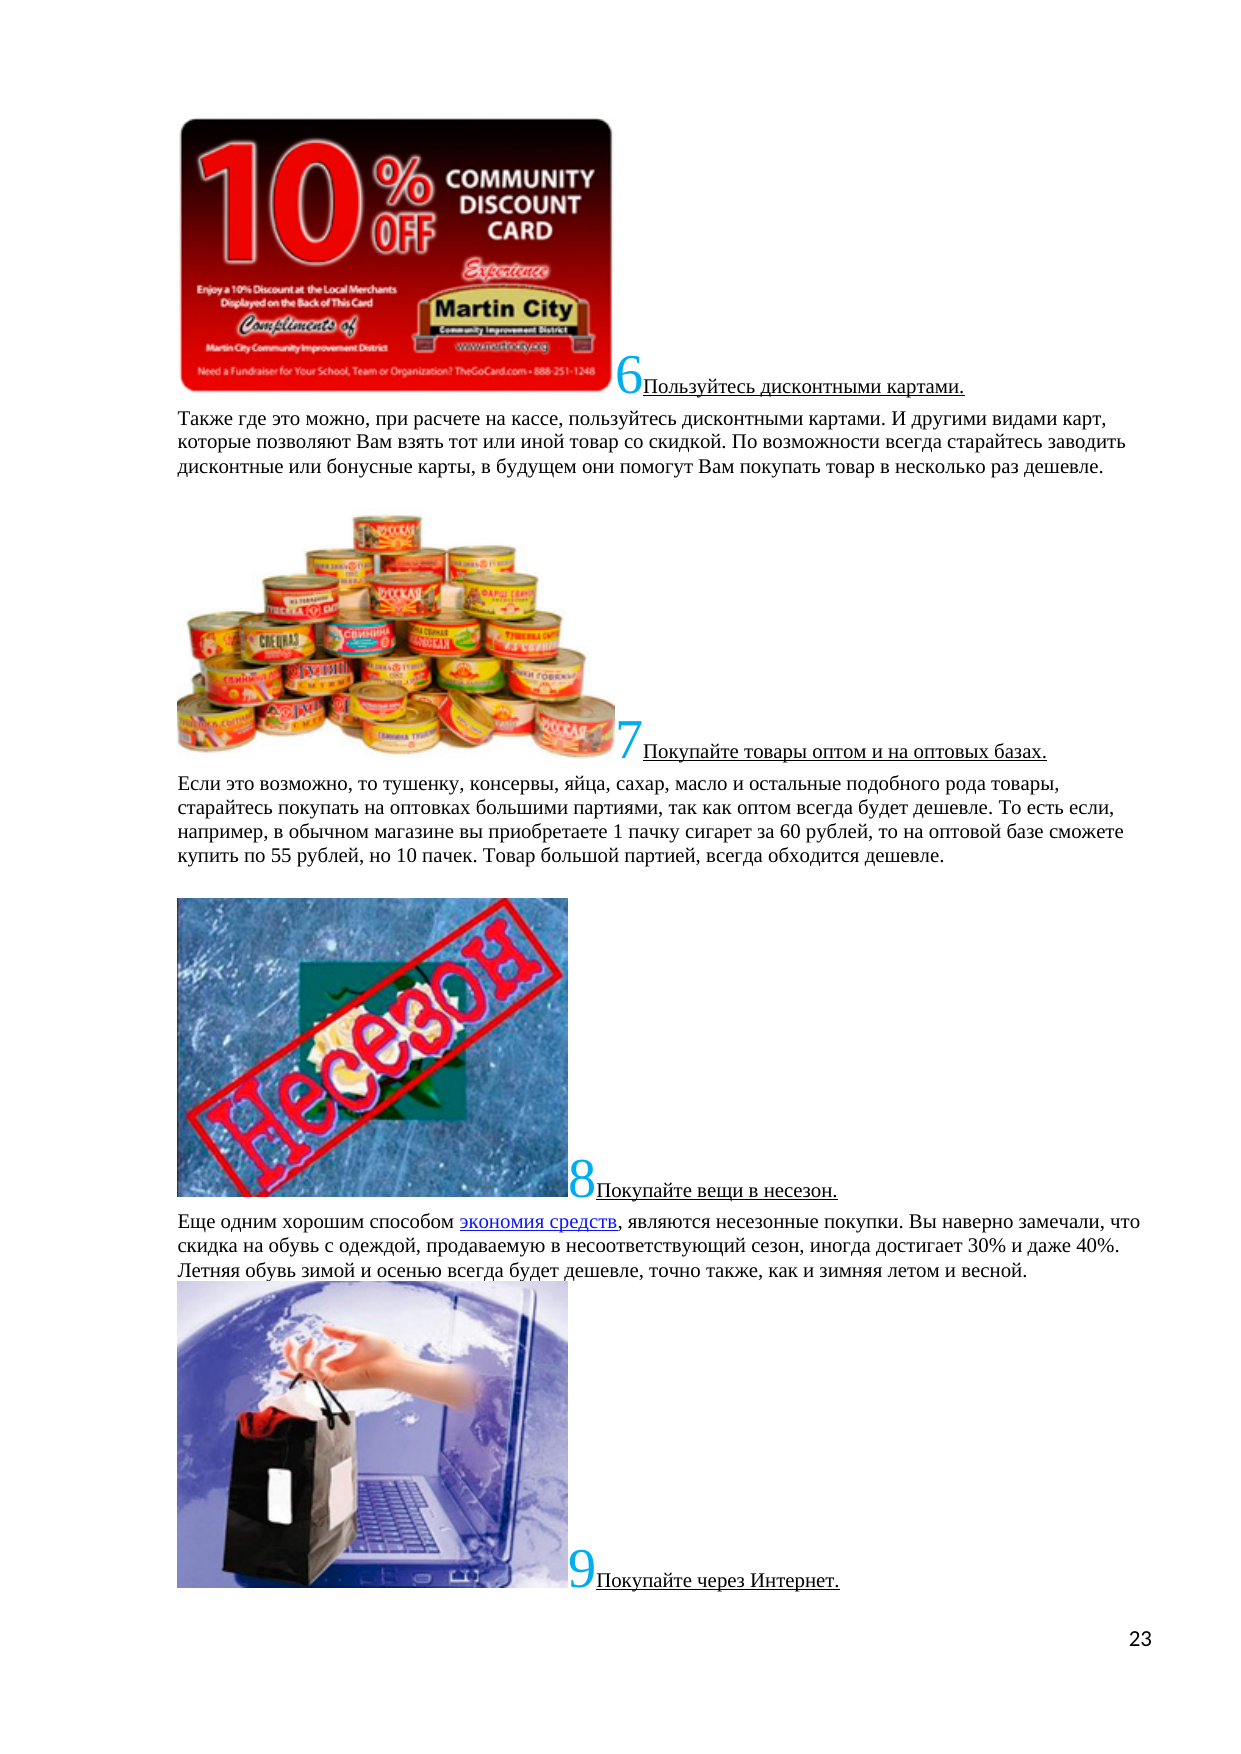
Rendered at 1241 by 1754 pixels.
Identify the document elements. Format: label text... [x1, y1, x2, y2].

text Еще одним хорошим способом экономия средств, являются несезонные покупки. Вы наверно замечали, что скидка на обувь с одеждой, продаваемую в несоответствующий сезон, иногда достигает 30% и даже 40%. Летняя обувь зимой и осенью всегда будет дешевле, точно также, как и зимняя летом и весной. [177, 1209, 1152, 1282]
picture [177, 1281, 568, 1588]
picture [177, 118, 615, 394]
text Если это возможно, то тушенку, консервы, яйца, сахар, масло и остальные подобного рода товары, старайтесь покупать на оптовках большими партиями, так как оптом всегда будет дешевле. То есть если, например, в обычном магазине вы приобретаете 1 пачку сигарет за 60 рублей, то на оптовой базе сможете купить по 55 рублей, но 10 пачек. Товар большой партией, всегда обходится дешевле. [177, 771, 1152, 867]
picture [177, 898, 568, 1197]
text Также где это можно, при расчете на кассе, пользуйтесь дисконтными картами. И другими видами карт, которые позволяют Вам взять тот или иной товар со скидкой. По возможности всегда старайтесь заводить дисконтные или бонусные карты, в будущем они помогут Вам покупать товар в несколько раз дешевле. [177, 405, 1152, 478]
picture [177, 508, 615, 759]
